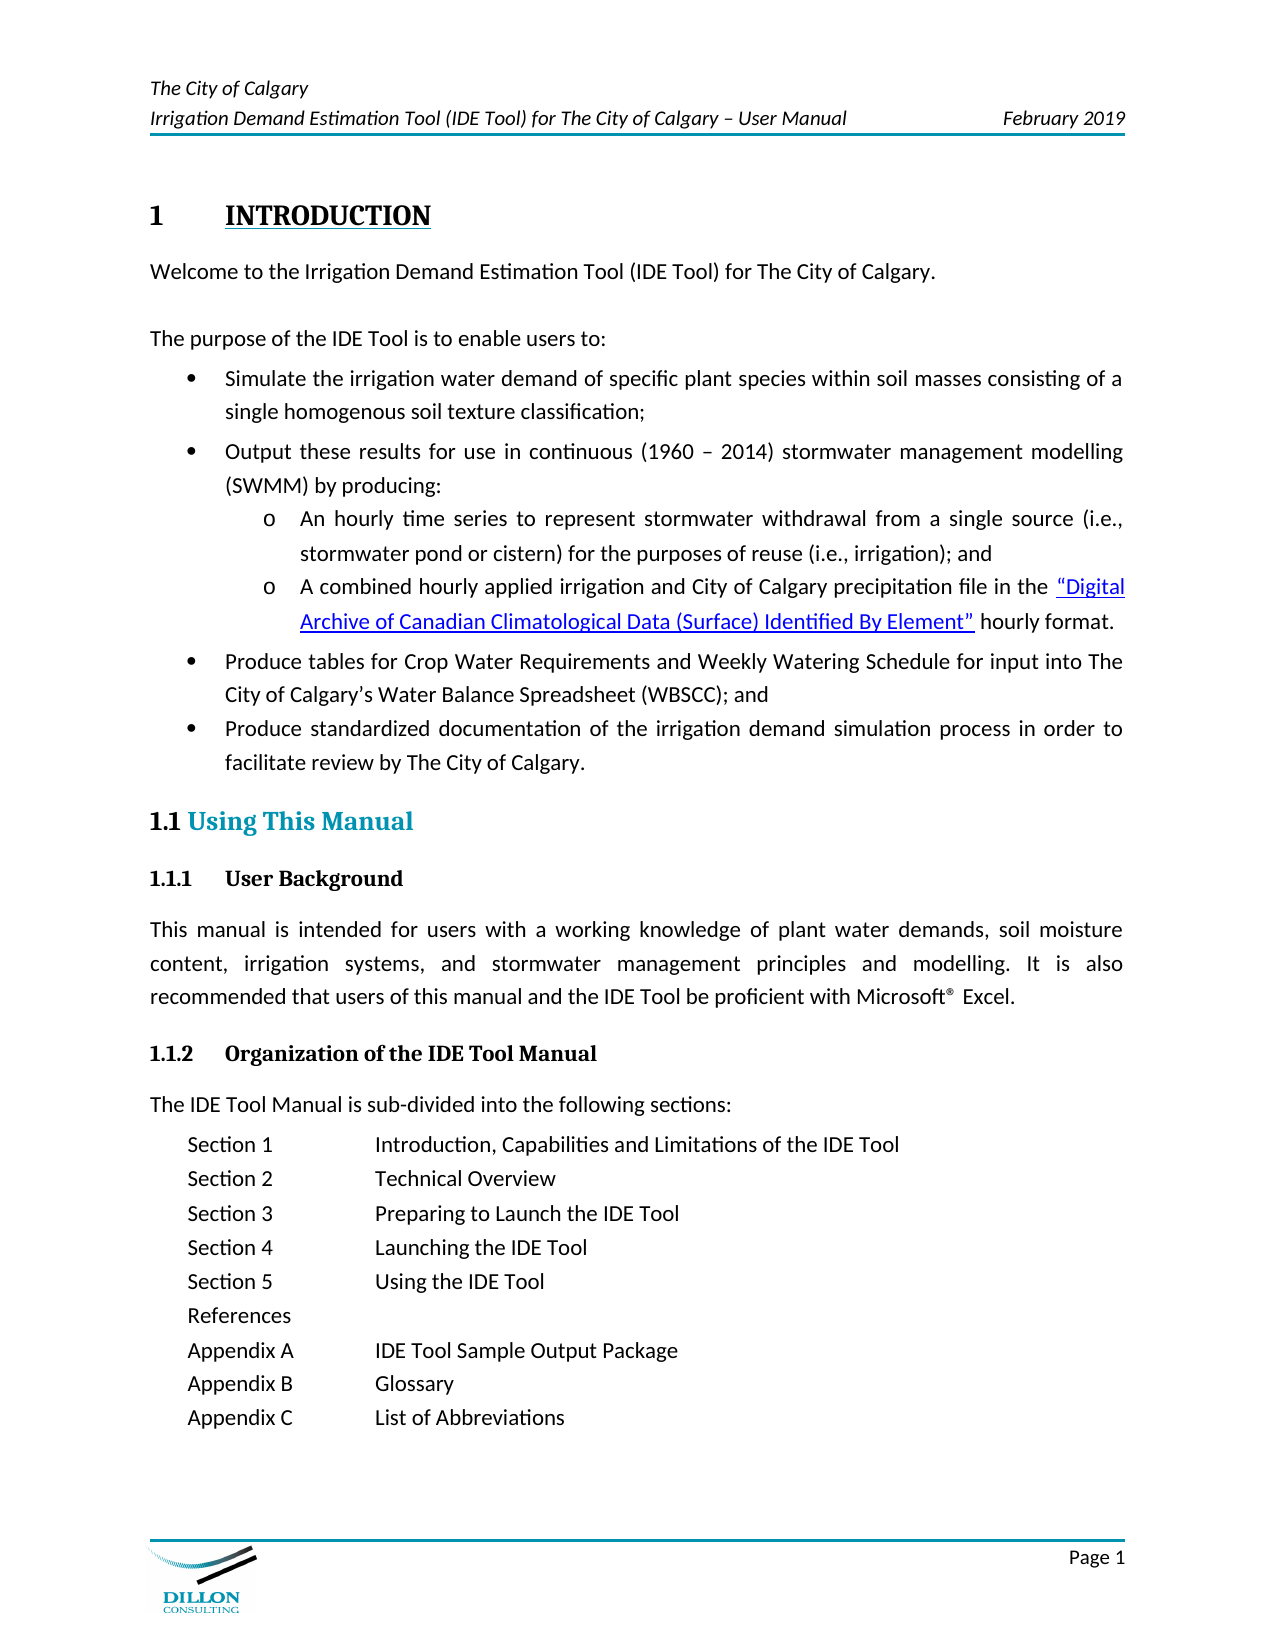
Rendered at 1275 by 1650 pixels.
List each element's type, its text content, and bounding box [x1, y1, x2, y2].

text The purpose of the IDE Tool is to enable users to: [150, 324, 1125, 352]
subtitle User Background [150, 865, 1125, 892]
text Section 5 Using the IDE Tool [187, 1267, 1125, 1295]
text References [187, 1302, 1125, 1330]
text Section 1 Introduction, Capabilities and Limitations of the IDE Tool [187, 1130, 1125, 1158]
list A combined hourly applied irrigation and City of Calgary precipitation file in the “Digital Archive of Canadian Climatological Data (Surface) Identified By Element” hourly format. [262, 572, 1125, 635]
list An hourly time series to represent stormwater withdrawal from a single source (i.e., stormwater pond or cistern) for the purposes of reuse (i.e., irrigation); and [262, 504, 1125, 567]
subtitle Organization of the IDE Tool Manual [150, 1041, 1125, 1067]
list Produce tables for Crop Water Requirements and Weekly Watering Schedule for input into The City of Calgary’s Water Balance Spreadsheet (WBSCC); and [187, 647, 1125, 708]
text Section 4 Launching the IDE Tool [187, 1233, 1125, 1261]
text Welcome to the Irrigation Demand Estimation Tool (IDE Tool) for The City of Calgary. [150, 257, 1125, 285]
subtitle INTRODUCTION [150, 199, 1125, 233]
list Output these results for use in continuous (1960 – 2014) stormwater management modelling (SWMM) by producing: [187, 437, 1125, 499]
subtitle Using This Manual [150, 806, 1125, 837]
list Produce standardized documentation of the irrigation demand simulation process in order to facilitate review by The City of Calgary. [187, 714, 1125, 776]
text This manual is intended for users with a working knowledge of plant water demands, soil moisture content, irrigation systems, and stormwater management principles and modelling. It is also recommended that users of this manual and the IDE Tool be proficient with Microsoft® Excel. [150, 915, 1125, 1010]
text Section 3 Preparing to Launch the IDE Tool [187, 1199, 1125, 1227]
text The IDE Tool Manual is sub-divided into the following sections: [150, 1091, 1125, 1118]
picture [145, 1545, 257, 1613]
text Appendix A IDE Tool Sample Output Package [187, 1336, 1125, 1364]
text Appendix B Glossary [187, 1369, 1125, 1397]
list Simulate the irrigation water demand of specific plant species within soil masses consisting of a single homogenous soil texture classification; [187, 364, 1125, 425]
text Section 2 Technical Overview [187, 1164, 1125, 1193]
text Appendix C List of Abbreviations [187, 1403, 1125, 1431]
